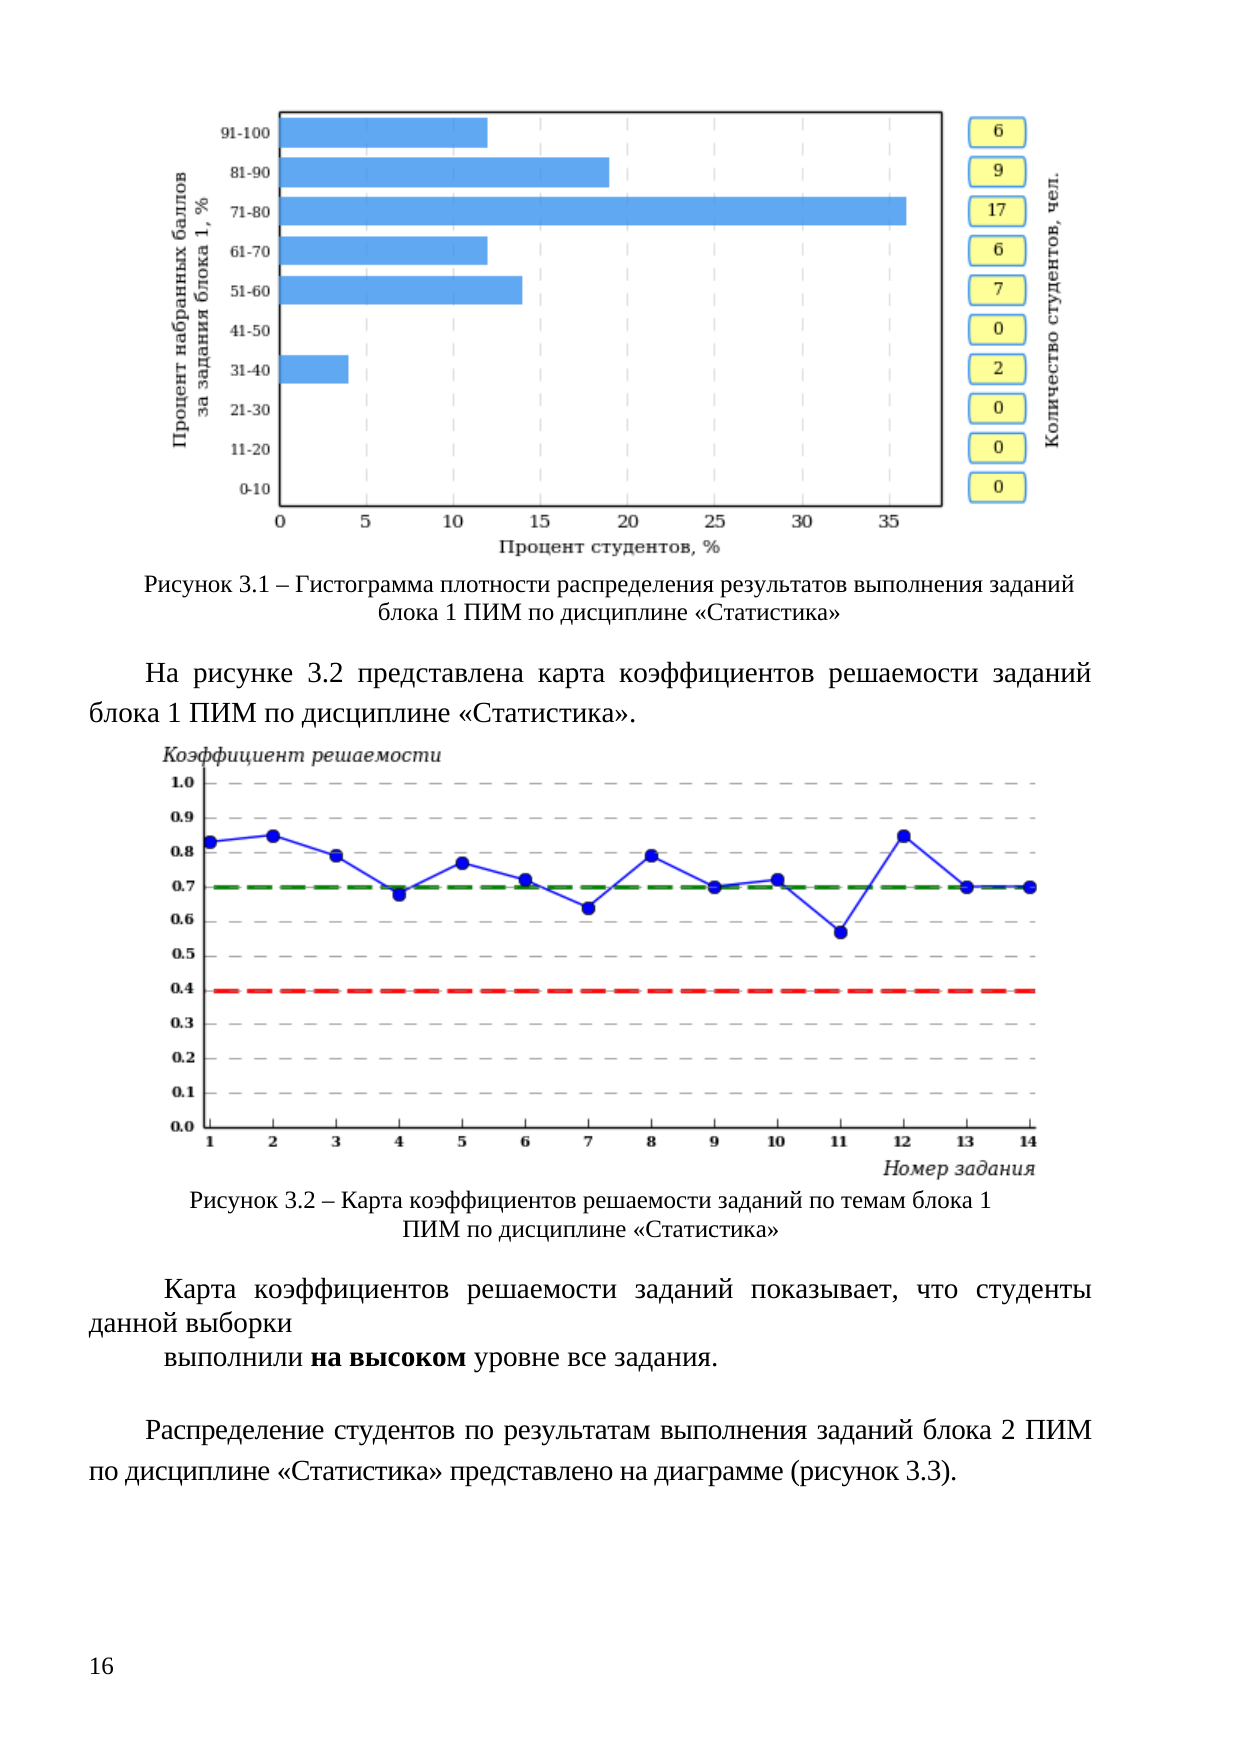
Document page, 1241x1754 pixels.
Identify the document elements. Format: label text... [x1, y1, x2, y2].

picture [137, 88, 1082, 569]
text выполнили на высоком уровне все задания. [89, 1339, 1092, 1372]
text Распределение студентов по результатам выполнения заданий блока 2 ПИМ по дисциплине «Статистика» представлено на диаграмме (рисунок 3.3). [89, 1412, 1092, 1486]
picture [118, 735, 1064, 1186]
text На рисунке 3.2 представлена карта коэффициентов решаемости заданий блока 1 ПИМ по дисциплине «Статистика». [89, 655, 1092, 729]
text Карта коэффициентов решаемости заданий показывает, что студенты данной выборки [89, 1272, 1092, 1339]
